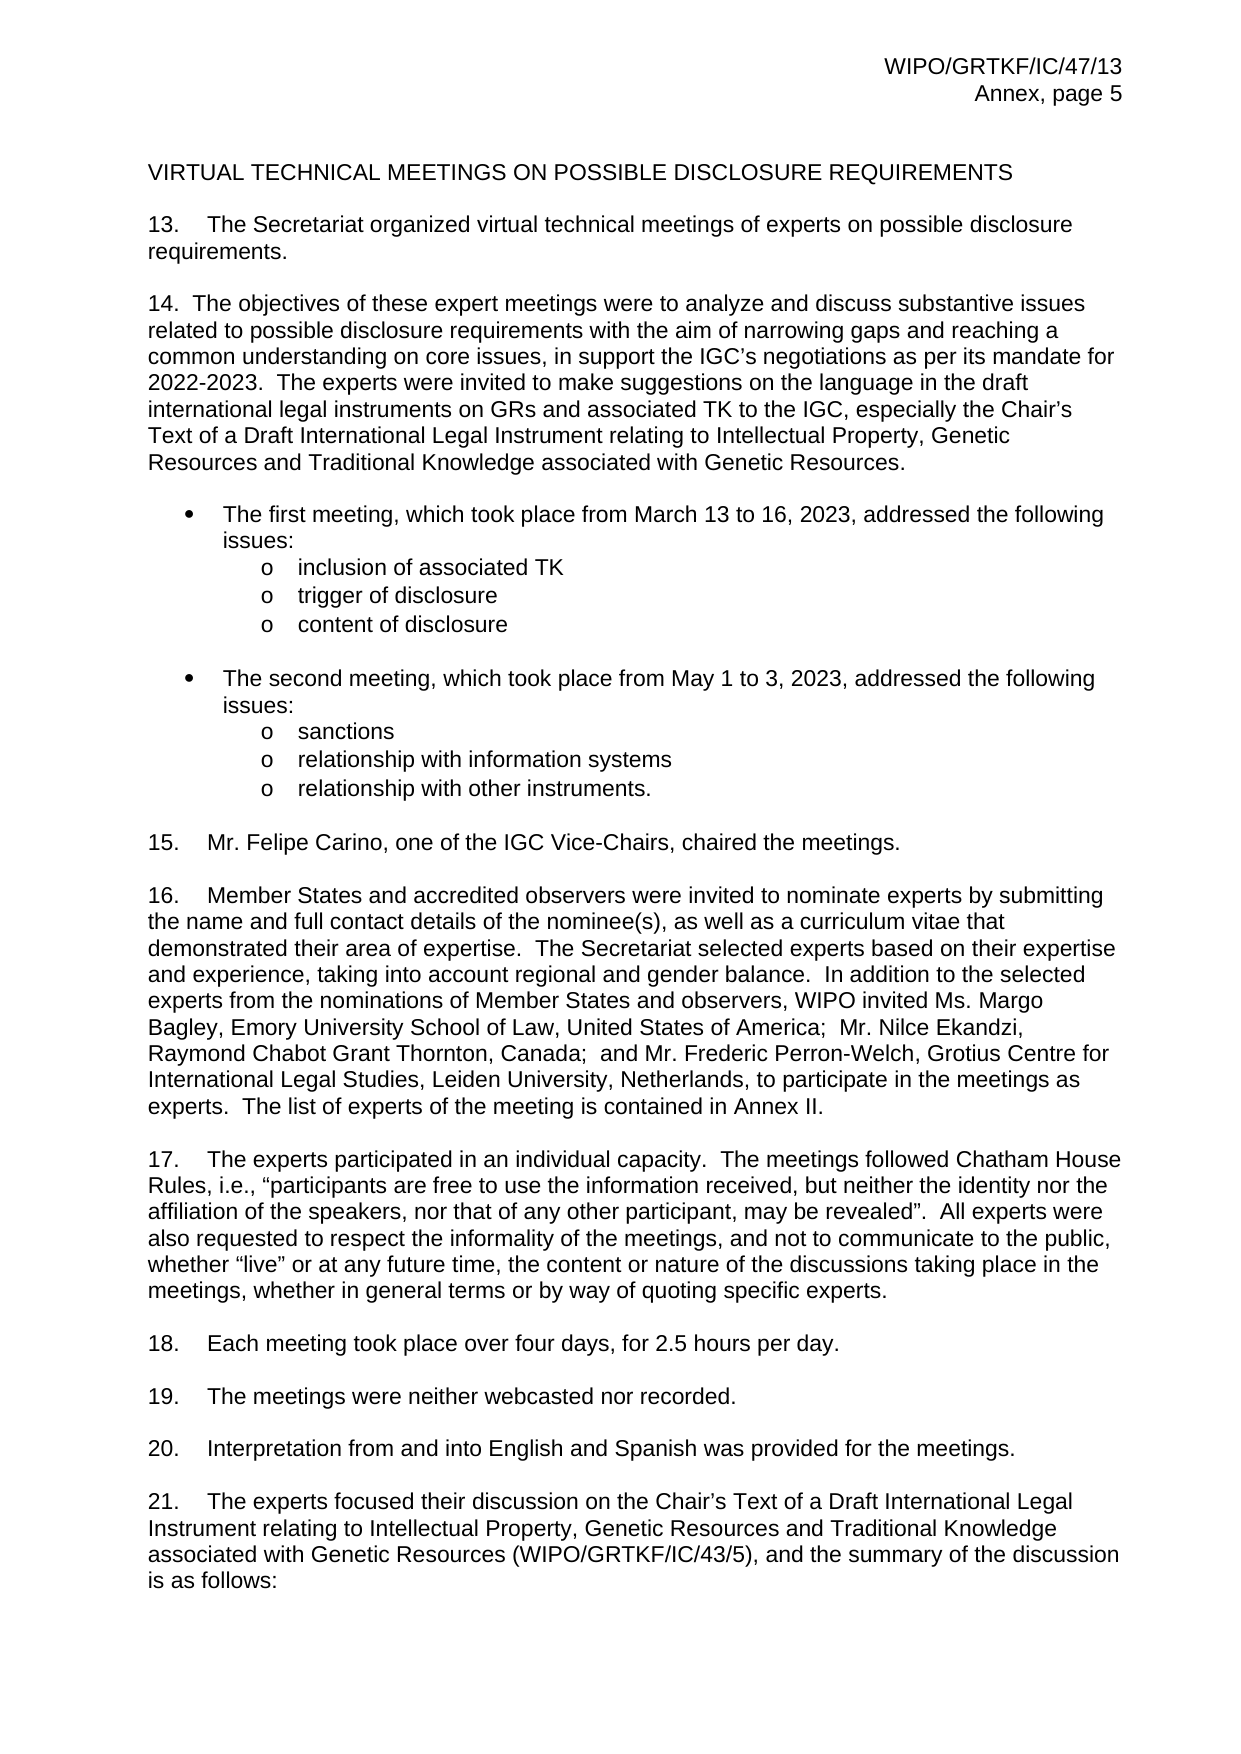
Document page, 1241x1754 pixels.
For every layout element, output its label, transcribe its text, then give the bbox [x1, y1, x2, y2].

text 17. The experts participated in an individual capacity. The meetings followed Chatham House Rules, i.e., “participants are free to use the information received, but neither the identity nor the affiliation of the speakers, nor that of any other participant, may be revealed”. All experts were also requested to respect the informality of the meetings, and not to communicate to the public, whether “live” or at any future time, the content or nature of the discussions taking place in the meetings, whether in general terms or by way of quoting specific experts. [148, 1146, 1122, 1304]
text 19. The meetings were neither webcasted nor recorded. [148, 1383, 1122, 1409]
text 21. The experts focused their discussion on the Chair’s Text of a Draft International Legal Instrument relating to Intellectual Property, Genetic Resources and Traditional Knowledge associated with Genetic Resources (WIPO/GRTKF/IC/43/5), and the summary of the discussion is as follows: [148, 1488, 1122, 1593]
list inclusion of associated TK [260, 554, 1122, 582]
list relationship with information systems [260, 746, 1122, 774]
text 20. Interpretation from and into English and Spanish was provided for the meetings. [148, 1435, 1122, 1462]
text 13. The Secretariat organized virtual technical meetings of experts on possible disclosure requirements. [148, 211, 1122, 264]
list The first meeting, which took place from March 13 to 16, 2023, addressed the following issues: [185, 501, 1122, 554]
text 15. Mr. Felipe Carino, one of the IGC Vice-Chairs, chaired the meetings. [148, 829, 1122, 856]
list The second meeting, which took place from May 1 to 3, 2023, addressed the following issues: [185, 665, 1122, 718]
list relationship with other instruments. [260, 774, 1122, 803]
list sanctions [260, 718, 1122, 746]
list trigger of disclosure [260, 582, 1122, 611]
text 14. The objectives of these expert meetings were to analyze and discuss substantive issues related to possible disclosure requirements with the aim of narrowing gaps and reaching a common understanding on core issues, in support the IGC’s negotiations as per its mandate for 2022-2023. The experts were invited to make suggestions on the language in the draft international legal instruments on GRs and associated TK to the IGC, especially the Chair’s Text of a Draft International Legal Instrument relating to Intellectual Property, Genetic Resources and Traditional Knowledge associated with Genetic Resources. [148, 290, 1122, 475]
text Virtual Technical Meetings on possible disclosure requirements [148, 158, 1122, 185]
text 16. Member States and accredited observers were invited to nominate experts by submitting the name and full contact details of the nominee(s), as well as a curriculum vitae that demonstrated their area of expertise. The Secretariat selected experts based on their expertise and experience, taking into account regional and gender balance. In addition to the selected experts from the nominations of Member States and observers, WIPO invited Ms. Margo Bagley, Emory University School of Law, United States of America; Mr. Nilce Ekandzi, Raymond Chabot Grant Thornton, Canada; and Mr. Frederic Perron-Welch, Grotius Centre for International Legal Studies, Leiden University, Netherlands, to participate in the meetings as experts. The list of experts of the meeting is contained in Annex II. [148, 882, 1122, 1119]
list content of disclosure [260, 611, 1122, 639]
text 18. Each meeting took place over four days, for 2.5 hours per day. [148, 1330, 1122, 1356]
